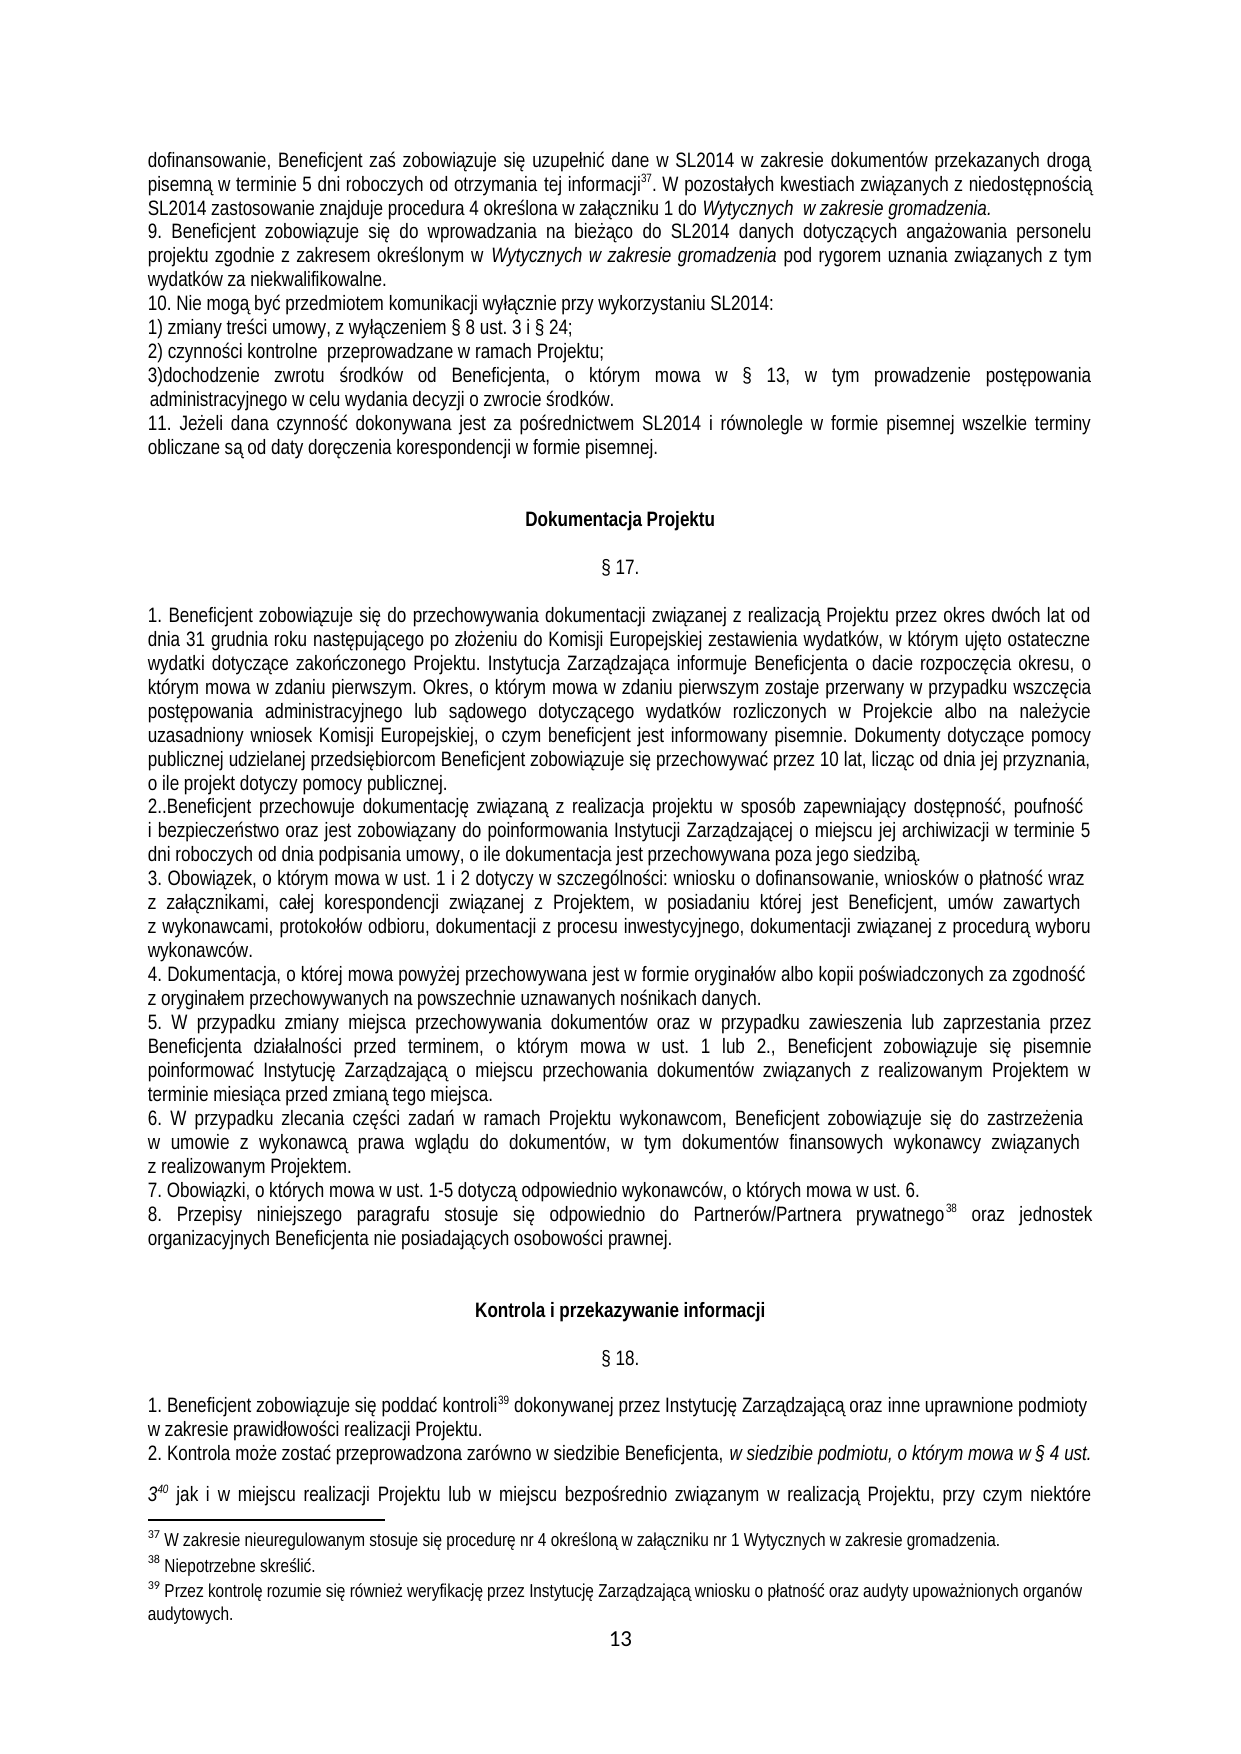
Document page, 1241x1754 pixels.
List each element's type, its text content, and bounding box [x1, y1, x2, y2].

text 5. W przypadku zmiany miejsca przechowywania dokumentów oraz w przypadku zawieszenia lub zaprzestania przez Beneficjenta działalności przed terminem, o którym mowa w ust. 1 lub 2., Beneficjent zobowiązuje się pisemnie poinformować Instytucję Zarządzającą o miejscu przechowania dokumentów związanych z realizowanym Projektem w terminie miesiąca przed zmianą tego miejsca. [148, 1010, 1093, 1106]
text 6. W przypadku zlecania części zadań w ramach Projektu wykonawcom, Beneficjent zobowiązuje się do zastrzeżenia w umowie z wykonawcą prawa wglądu do dokumentów, w tym dokumentów finansowych wykonawcy związanych z realizowanym Projektem. [148, 1106, 1093, 1178]
text 4. Dokumentacja, o której mowa powyżej przechowywana jest w formie oryginałów albo kopii poświadczonych za zgodność z oryginałem przechowywanych na powszechnie uznawanych nośnikach danych. [148, 962, 1093, 1010]
text 1. Beneficjent zobowiązuje się poddać kontroli dokonywanej przez Instytucję Zarządzającą oraz inne uprawnione podmioty w zakresie prawidłowości realizacji Projektu. [148, 1393, 1093, 1441]
text Kontrola i przekazywanie informacji [148, 1298, 1093, 1322]
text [148, 148, 1093, 219]
text 8. Przepisy niniejszego paragrafu stosuje się odpowiednio do Partnerów/Partnera prywatnego oraz jednostek organizacyjnych Beneficjenta nie posiadających osobowości prawnej. [148, 1202, 1093, 1250]
text 1. Beneficjent zobowiązuje się do przechowywania dokumentacji związanej z realizacją Projektu przez okres dwóch lat od dnia 31 grudnia roku następującego po złożeniu do Komisji Europejskiej zestawienia wydatków, w którym ujęto ostateczne wydatki dotyczące zakończonego Projektu. Instytucja Zarządzająca informuje Beneficjenta o dacie rozpoczęcia okresu, o którym mowa w zdaniu pierwszym. Okres, o którym mowa w zdaniu pierwszym zostaje przerwany w przypadku wszczęcia postępowania administracyjnego lub sądowego dotyczącego wydatków rozliczonych w Projekcie albo na należycie uzasadniony wniosek Komisji Europejskiej, o czym beneficjent jest informowany pisemnie. Dokumenty dotyczące pomocy publicznej udzielanej przedsiębiorcom Beneficjent zobowiązuje się przechowywać przez 10 lat, licząc od dnia jej przyznania, o ile projekt dotyczy pomocy publicznej. [148, 603, 1093, 794]
text 11. Jeżeli dana czynność dokonywana jest za pośrednictwem SL2014 i równolegle w formie pisemnej wszelkie terminy obliczane są od daty doręczenia korespondencji w formie pisemnej. [148, 411, 1093, 459]
text § 18. [148, 1346, 1093, 1369]
text 9. Beneficjent zobowiązuje się do wprowadzania na bieżąco do SL2014 danych dotyczących angażowania personelu projektu zgodnie z zakresem określonym w Wytycznych w zakresie gromadzenia pod rygorem uznania związanych z tym wydatków za niekwalifikowalne. [148, 219, 1093, 291]
text 1) zmiany treści umowy, z wyłączeniem § 8 ust. 3 i § 24; [148, 315, 1093, 339]
text 10. Nie mogą być przedmiotem komunikacji wyłącznie przy wykorzystaniu SL2014: [148, 291, 1093, 315]
text 2..Beneficjent przechowuje dokumentację związaną z realizacja projektu w sposób zapewniający dostępność, poufność i bezpieczeństwo oraz jest zobowiązany do poinformowania Instytucji Zarządzającej o miejscu jej archiwizacji w terminie 5 dni roboczych od dnia podpisania umowy, o ile dokumentacja jest przechowywana poza jego siedzibą. [148, 794, 1093, 866]
text 7. Obowiązki, o których mowa w ust. 1-5 dotyczą odpowiednio wykonawców, o których mowa w ust. 6. [148, 1178, 1093, 1202]
text 3. Obowiązek, o którym mowa w ust. 1 i 2 dotyczy w szczególności: wniosku o dofinansowanie, wniosków o płatność wraz z załącznikami, całej korespondencji związanej z Projektem, w posiadaniu której jest Beneficjent, umów zawartych z wykonawcami, protokołów odbioru, dokumentacji z procesu inwestycyjnego, dokumentacji związanej z procedurą wyboru wykonawców. [148, 866, 1093, 962]
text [148, 1441, 1093, 1506]
text Dokumentacja Projektu [148, 507, 1093, 531]
text 3)dochodzenie zwrotu środków od Beneficjenta, o którym mowa w § 13, w tym prowadzenie postępowania administracyjnego w celu wydania decyzji o zwrocie środków. [148, 363, 1093, 411]
text § 17. [148, 555, 1093, 579]
text 2) czynności kontrolne przeprowadzane w ramach Projektu; [148, 339, 1093, 363]
